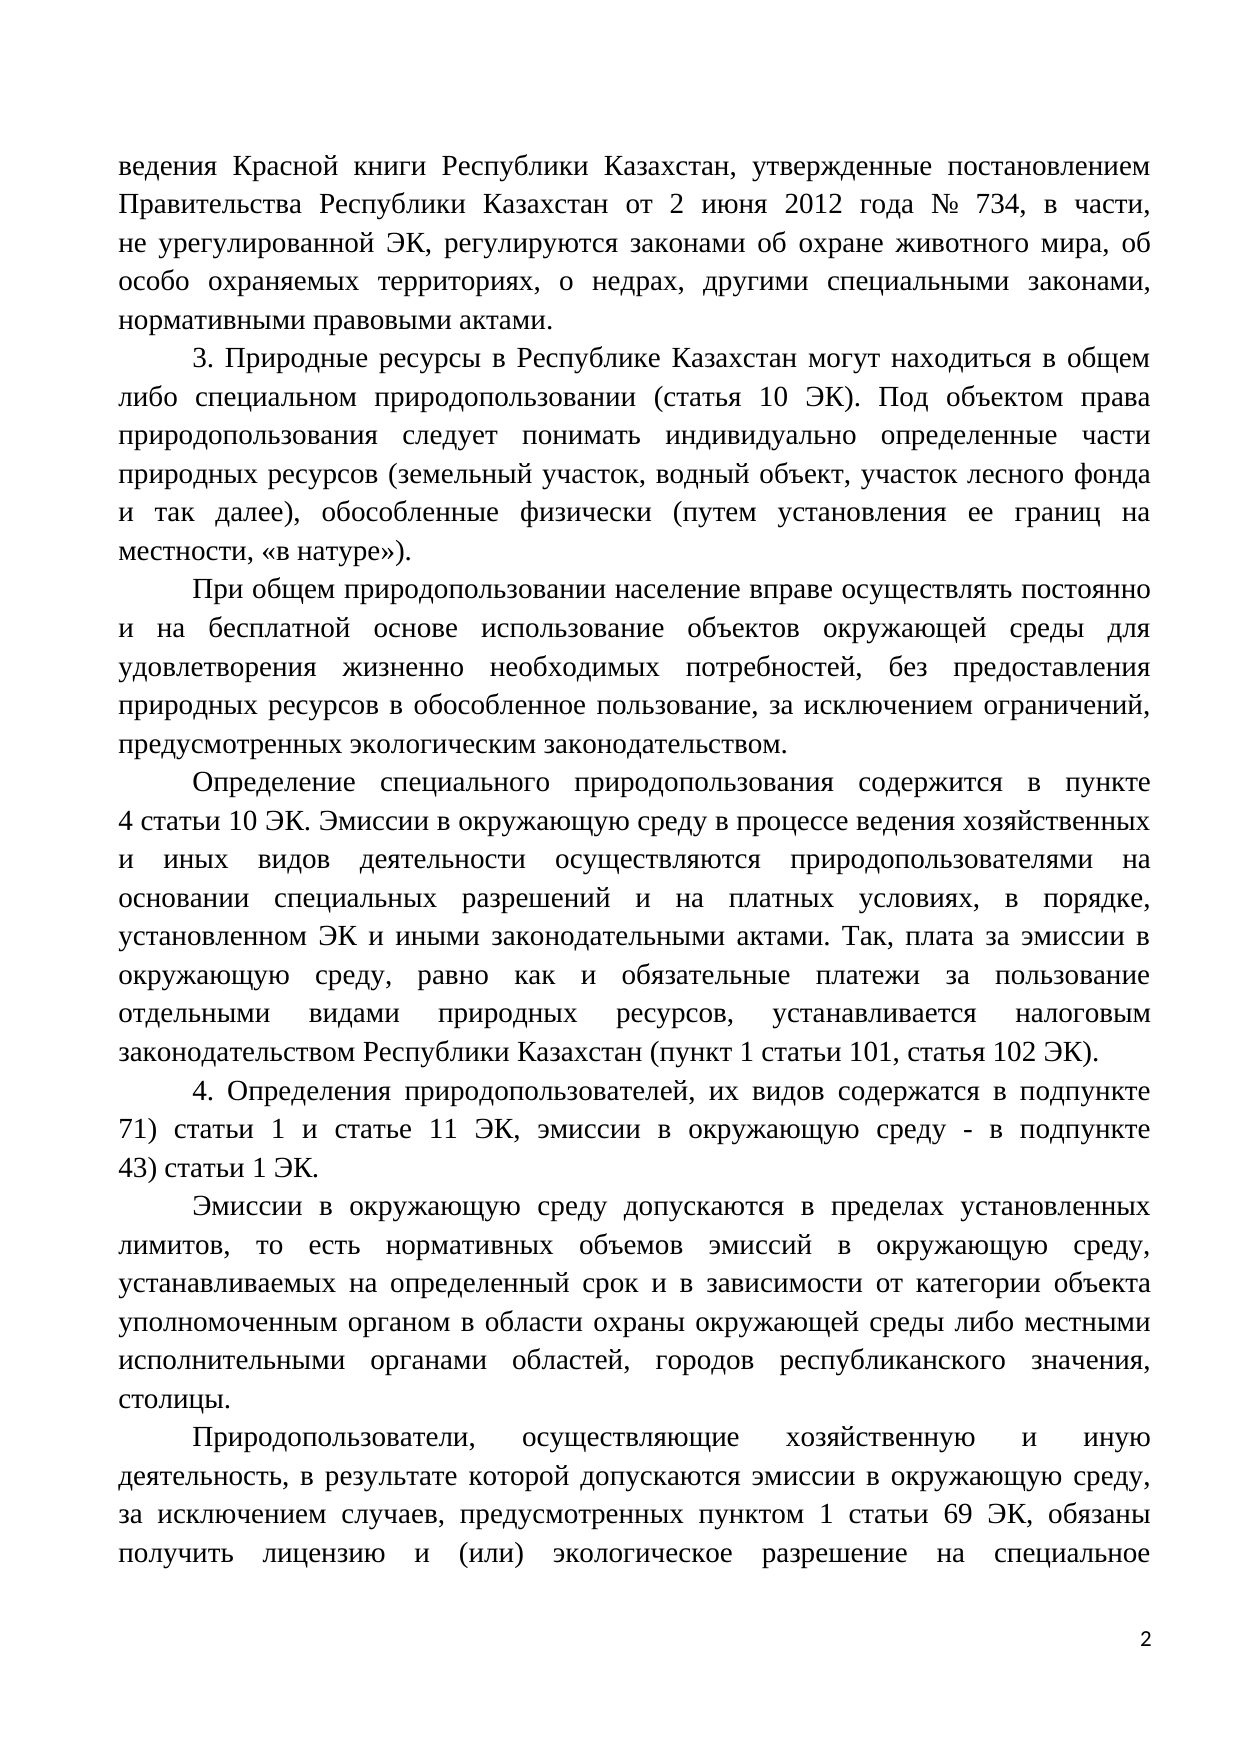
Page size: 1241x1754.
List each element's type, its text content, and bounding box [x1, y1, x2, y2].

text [118, 148, 1152, 335]
text 3. Природные ресурсы в Республике Казахстан могут находиться в общем либо специальном природопользовании (статья 10 ЭК). Под объектом права природопользования следует понимать индивидуально определенные части природных ресурсов (земельный участок, водный объект, участок лесного фонда и так далее), обособленные физически (путем установления ее границ на местности, «в натуре»). [118, 340, 1152, 567]
text Эмиссии в окружающую среду допускаются в пределах установленных лимитов, то есть нормативных объемов эмиссий в окружающую среду, устанавливаемых на определенный срок и в зависимости от категории объекта уполномоченным органом в области охраны окружающей среды либо местными исполнительными органами областей, городов республиканского значения, столицы. [118, 1188, 1152, 1414]
text Определение специального природопользования содержится в пункте 4 статьи 10 ЭК. Эмиссии в окружающую среду в процессе ведения хозяйственных и иных видов деятельности осуществляются природопользователями на основании специальных разрешений и на платных условиях, в порядке, установленном ЭК и иными законодательными актами. Так, плата за эмиссии в окружающую среду, равно как и обязательные платежи за пользование отдельными видами природных ресурсов, устанавливается налоговым законодательством Республики Казахстан (пункт 1 статьи 101, статья 102 ЭК). [118, 764, 1152, 1068]
text При общем природопользовании население вправе осуществлять постоянно и на бесплатной основе использование объектов окружающей среды для удовлетворения жизненно необходимых потребностей, без предоставления природных ресурсов в обособленное пользование, за исключением ограничений, предусмотренных экологическим законодательством. [118, 572, 1152, 759]
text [118, 1419, 1152, 1569]
text 4. Определения природопользователей, их видов содержатся в подпункте 71) статьи 1 и статье 11 ЭК, эмиссии в окружающую среду - в подпункте 43) статьи 1 ЭК. [118, 1073, 1152, 1183]
